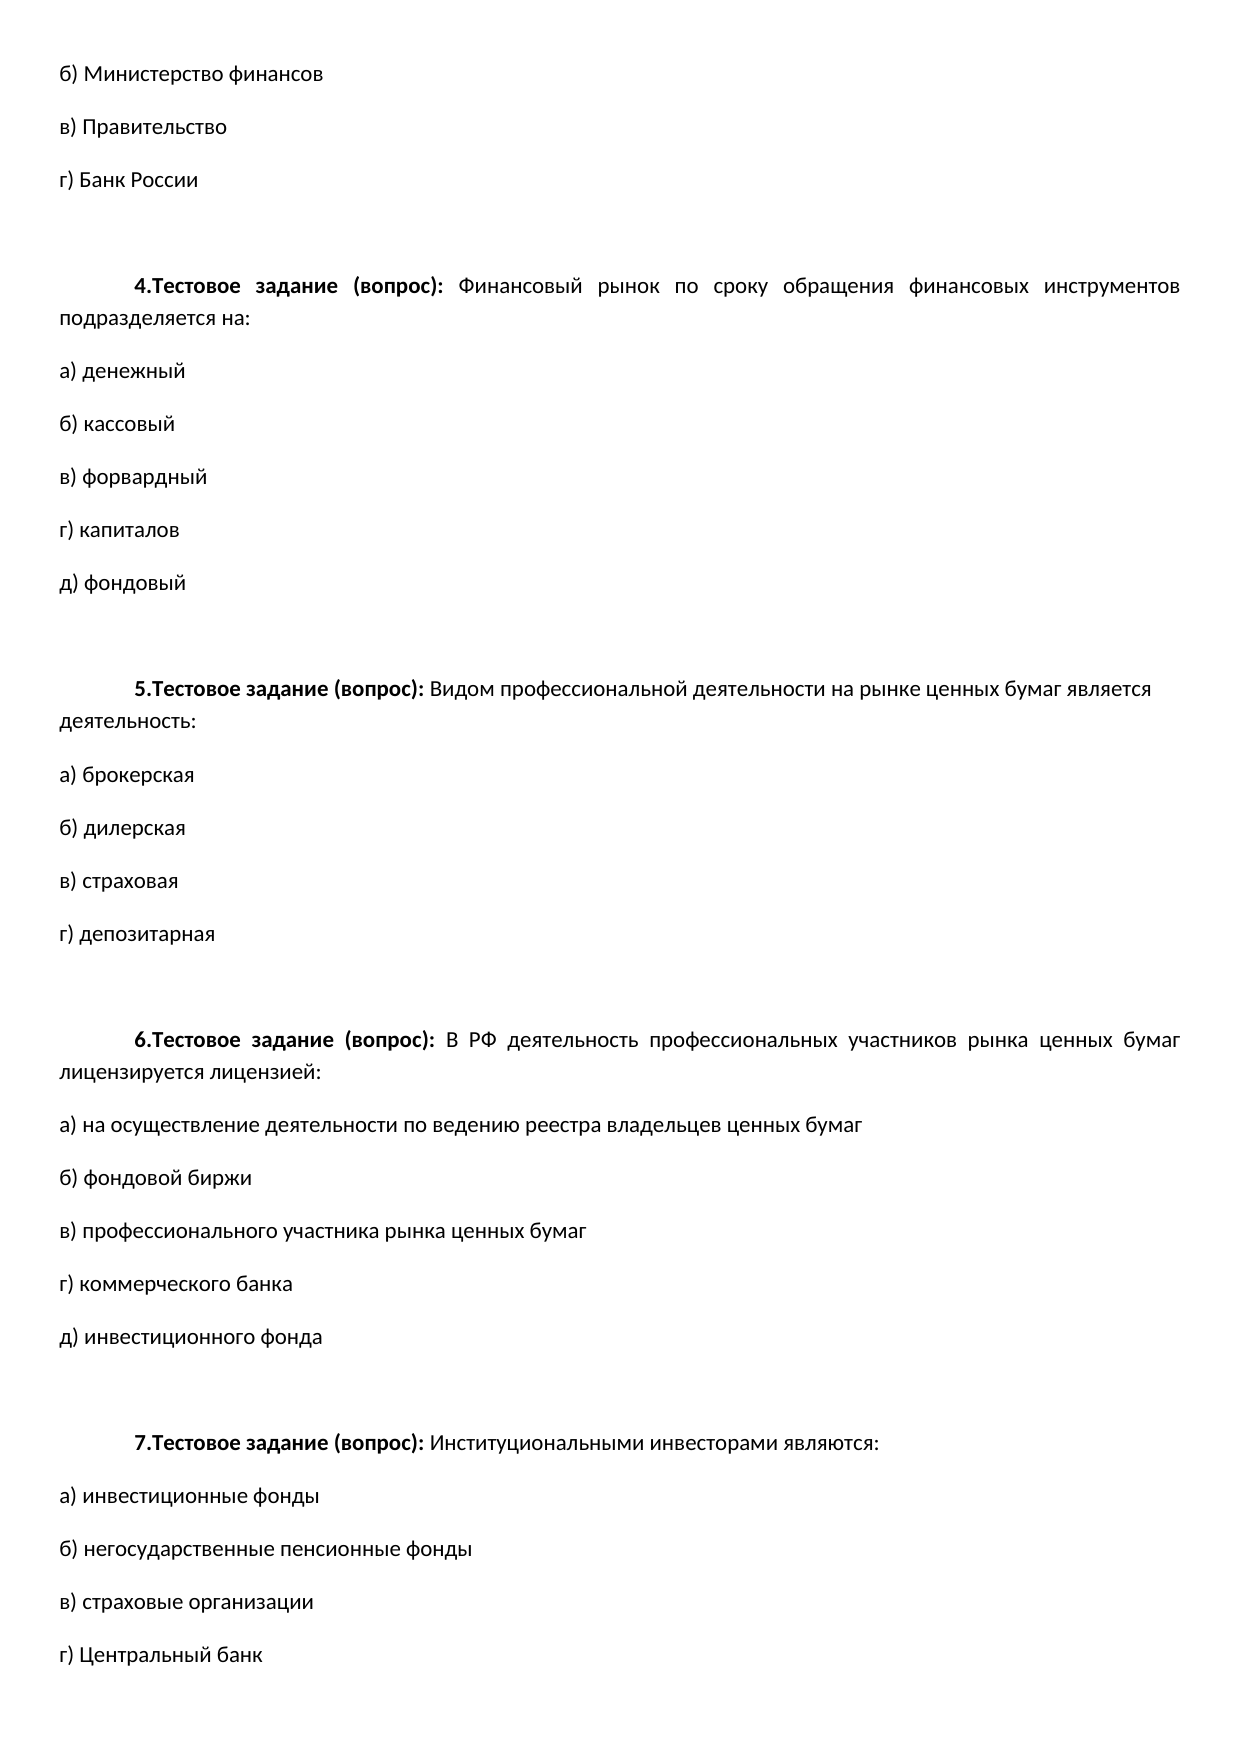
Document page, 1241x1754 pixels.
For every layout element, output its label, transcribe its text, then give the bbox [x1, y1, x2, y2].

text в) профессионального участника рынка ценных бумаг [59, 1216, 1181, 1244]
text д) инвестиционного фонда [59, 1322, 1181, 1350]
text б) кассовый [59, 409, 1181, 437]
text б) Министерство финансов [59, 59, 1181, 87]
text а) денежный [59, 356, 1181, 384]
text в) Правительство [59, 112, 1181, 140]
text а) инвестиционные фонды [59, 1481, 1181, 1509]
text б) дилерская [59, 813, 1181, 841]
text в) страховые организации [59, 1587, 1181, 1615]
text г) коммерческого банка [59, 1269, 1181, 1297]
text д) фондовый [59, 568, 1181, 596]
text в) форвардный [59, 462, 1181, 490]
text в) страховая [59, 866, 1181, 894]
text г) Банк России [59, 165, 1181, 193]
text 5.Тестовое задание (вопрос): Видом профессиональной деятельности на рынке ценных бумаг является деятельность: [59, 674, 1181, 735]
text 4.Тестовое задание (вопрос): Финансовый рынок по сроку обращения финансовых инструментов подразделяется на: [59, 271, 1181, 331]
text б) фондовой биржи [59, 1163, 1181, 1191]
text а) на осуществление деятельности по ведению реестра владельцев ценных бумаг [59, 1110, 1181, 1138]
text 6.Тестовое задание (вопрос): В РФ деятельность профессиональных участников рынка ценных бумаг лицензируется лицензией: [59, 1025, 1181, 1085]
text г) Центральный банк [59, 1640, 1181, 1668]
text б) негосударственные пенсионные фонды [59, 1534, 1181, 1562]
text а) брокерская [59, 760, 1181, 788]
text 7.Тестовое задание (вопрос): Институциональными инвесторами являются: [59, 1428, 1181, 1456]
text г) депозитарная [59, 919, 1181, 947]
text г) капиталов [59, 515, 1181, 543]
